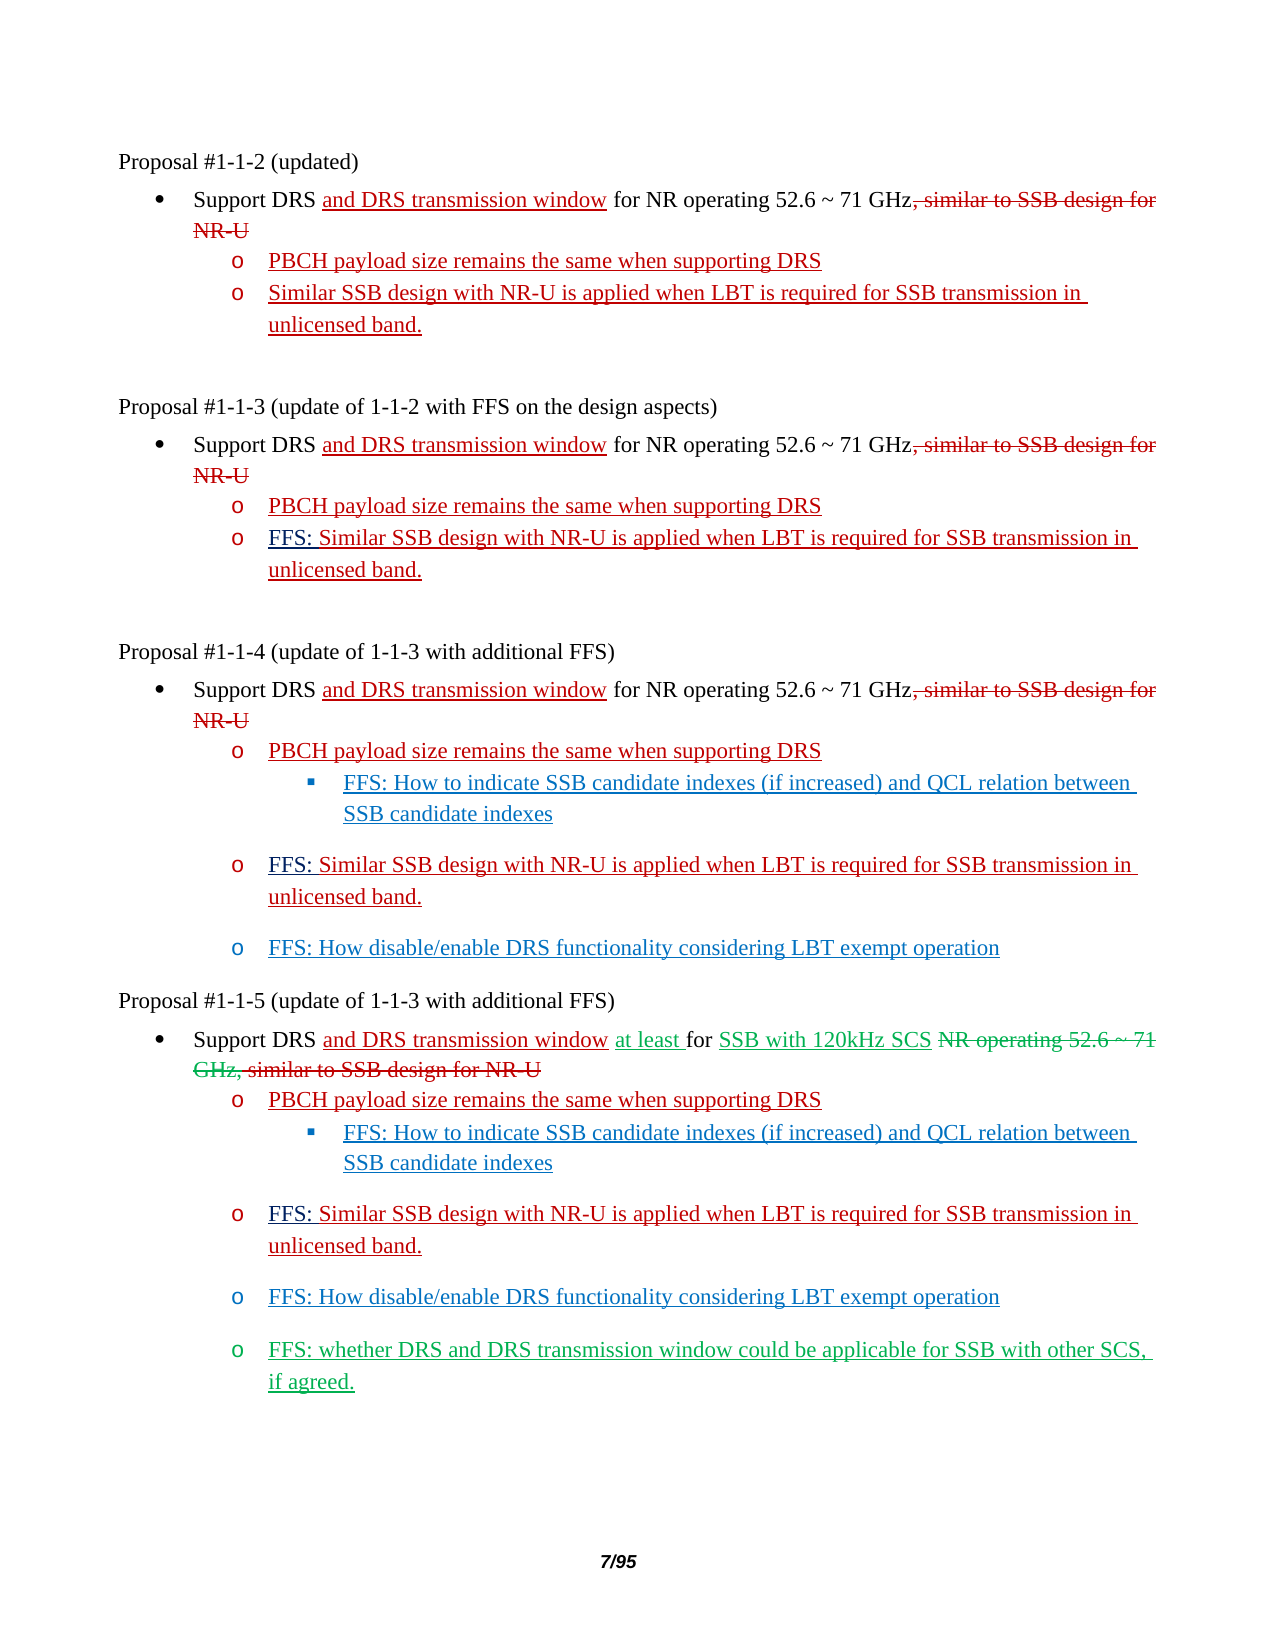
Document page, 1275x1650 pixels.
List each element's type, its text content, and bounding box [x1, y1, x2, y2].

list Support DRS and DRS transmission window for NR operating 52.6 ~ 71 GHz, similar to SSB design for NR-U [156, 432, 1157, 488]
list FFS: Similar SSB design with NR-U is applied when LBT is required for SSB transmission in unlicensed band. [231, 524, 1157, 583]
list PBCH payload size remains the same when supporting DRS [231, 492, 1157, 520]
list PBCH payload size remains the same when supporting DRS [231, 247, 1157, 275]
list FFS: How to indicate SSB candidate indexes (if increased) and QCL relation between SSB candidate indexes [306, 1119, 1157, 1175]
list Support DRS and DRS transmission window at least for SSB with 120kHz SCS NR operating 52.6 ~ 71 GHz, similar to SSB design for NR-U [156, 1026, 1157, 1082]
list FFS: Similar SSB design with NR-U is applied when LBT is required for SSB transmission in unlicensed band. [231, 1200, 1157, 1258]
list FFS: How disable/enable DRS functionality considering LBT exempt operation [231, 1283, 1157, 1311]
list FFS: Similar SSB design with NR-U is applied when LBT is required for SSB transmission in unlicensed band. [231, 851, 1157, 909]
list FFS: whether DRS and DRS transmission window could be applicable for SSB with other SCS, if agreed. [231, 1336, 1157, 1395]
list Support DRS and DRS transmission window for NR operating 52.6 ~ 71 GHz, similar to SSB design for NR-U [156, 677, 1157, 733]
list FFS: How to indicate SSB candidate indexes (if increased) and QCL relation between SSB candidate indexes [306, 769, 1157, 826]
subtitle Proposal #1-1-4 (update of 1-1-3 with additional FFS) [118, 638, 1157, 664]
list Similar SSB design with NR-U is applied when LBT is required for SSB transmission in unlicensed band. [231, 279, 1157, 338]
subtitle Proposal #1-1-5 (update of 1-1-3 with additional FFS) [118, 987, 1157, 1013]
subtitle Proposal #1-1-2 (updated) [118, 148, 1157, 174]
list Support DRS and DRS transmission window for NR operating 52.6 ~ 71 GHz, similar to SSB design for NR-U [156, 187, 1157, 243]
subtitle Proposal #1-1-3 (update of 1-1-2 with FFS on the design aspects) [118, 393, 1157, 419]
list PBCH payload size remains the same when supporting DRS [231, 737, 1157, 765]
list PBCH payload size remains the same when supporting DRS [231, 1086, 1157, 1114]
list FFS: How disable/enable DRS functionality considering LBT exempt operation [231, 934, 1157, 962]
